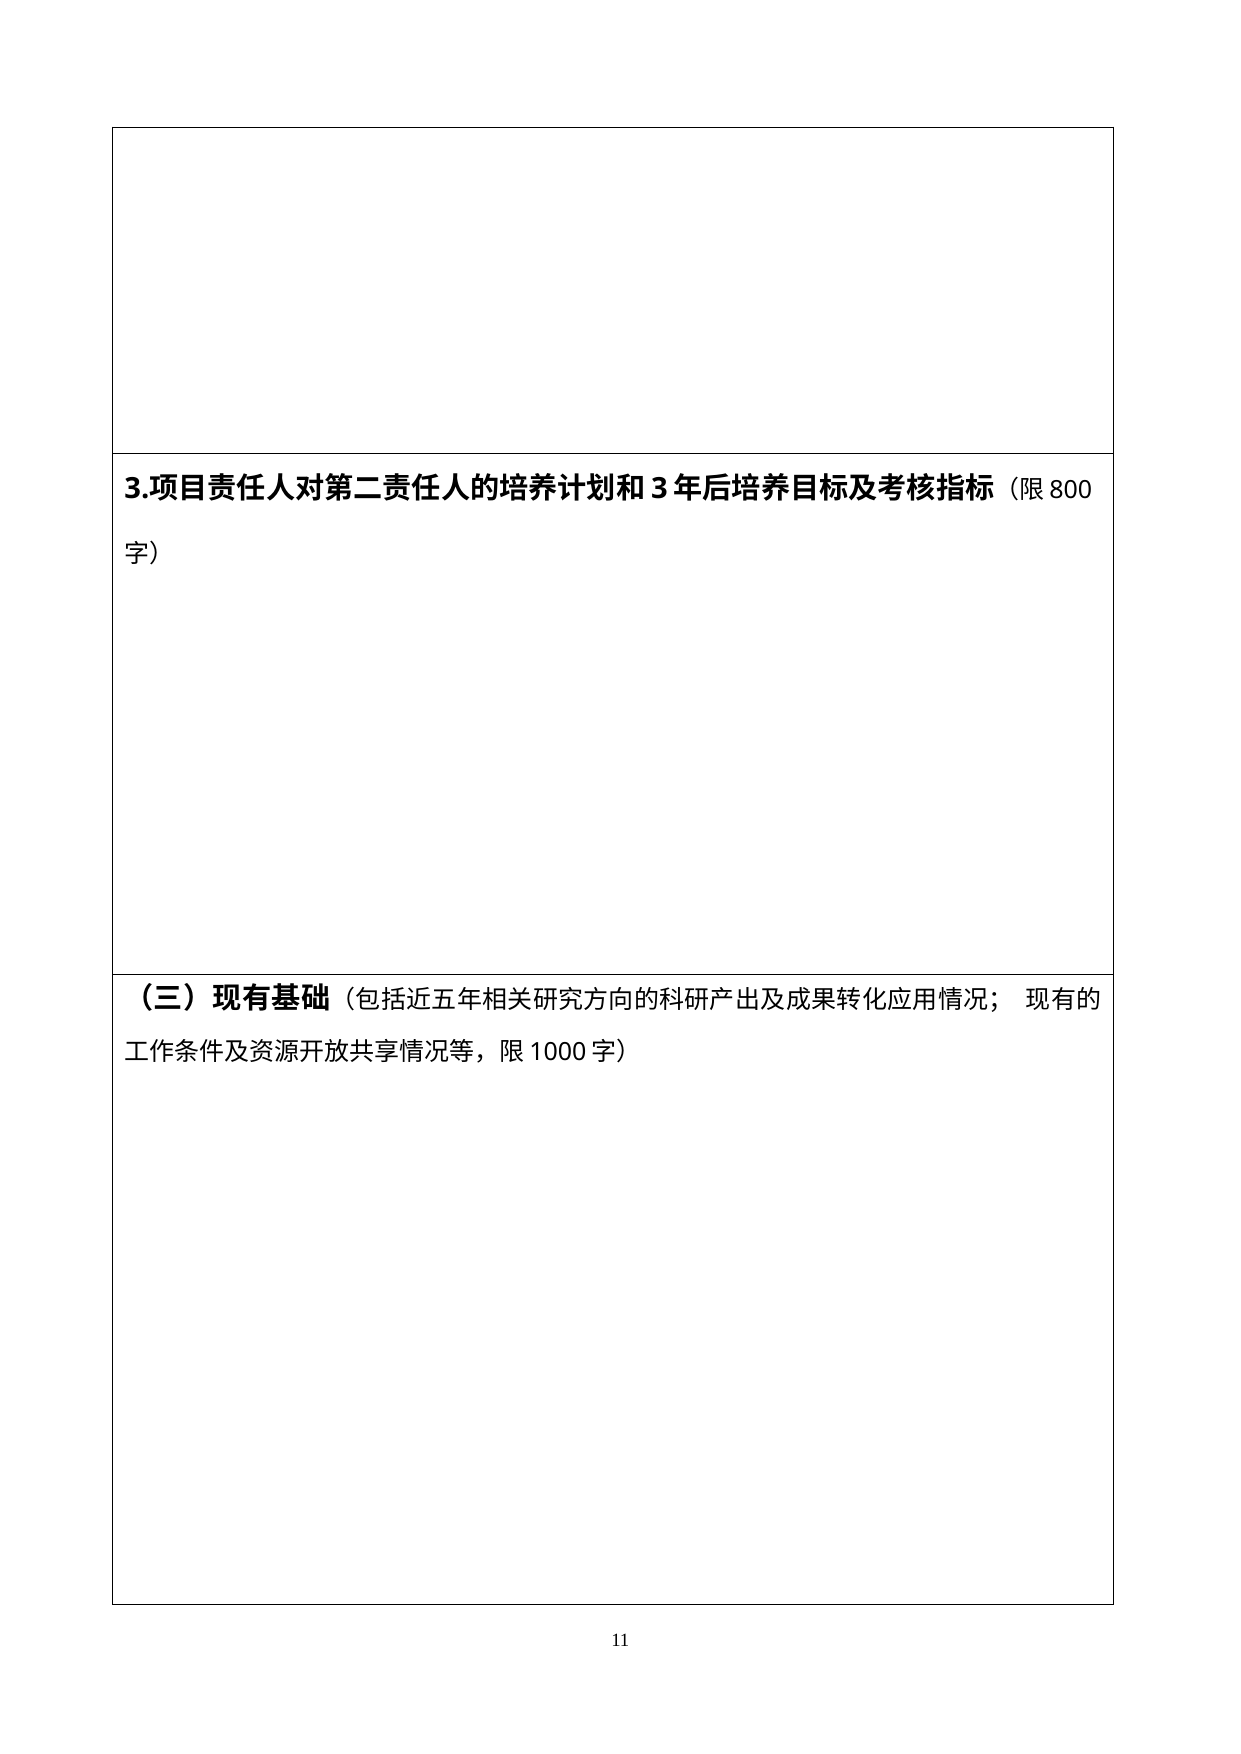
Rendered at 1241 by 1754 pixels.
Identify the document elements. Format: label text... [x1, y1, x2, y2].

table_cell 3.项目责任人对第二责任人的培养计划和3年后培养目标及考核指标（限800字） [113, 454, 1113, 974]
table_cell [113, 975, 1113, 1604]
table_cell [113, 128, 1113, 453]
